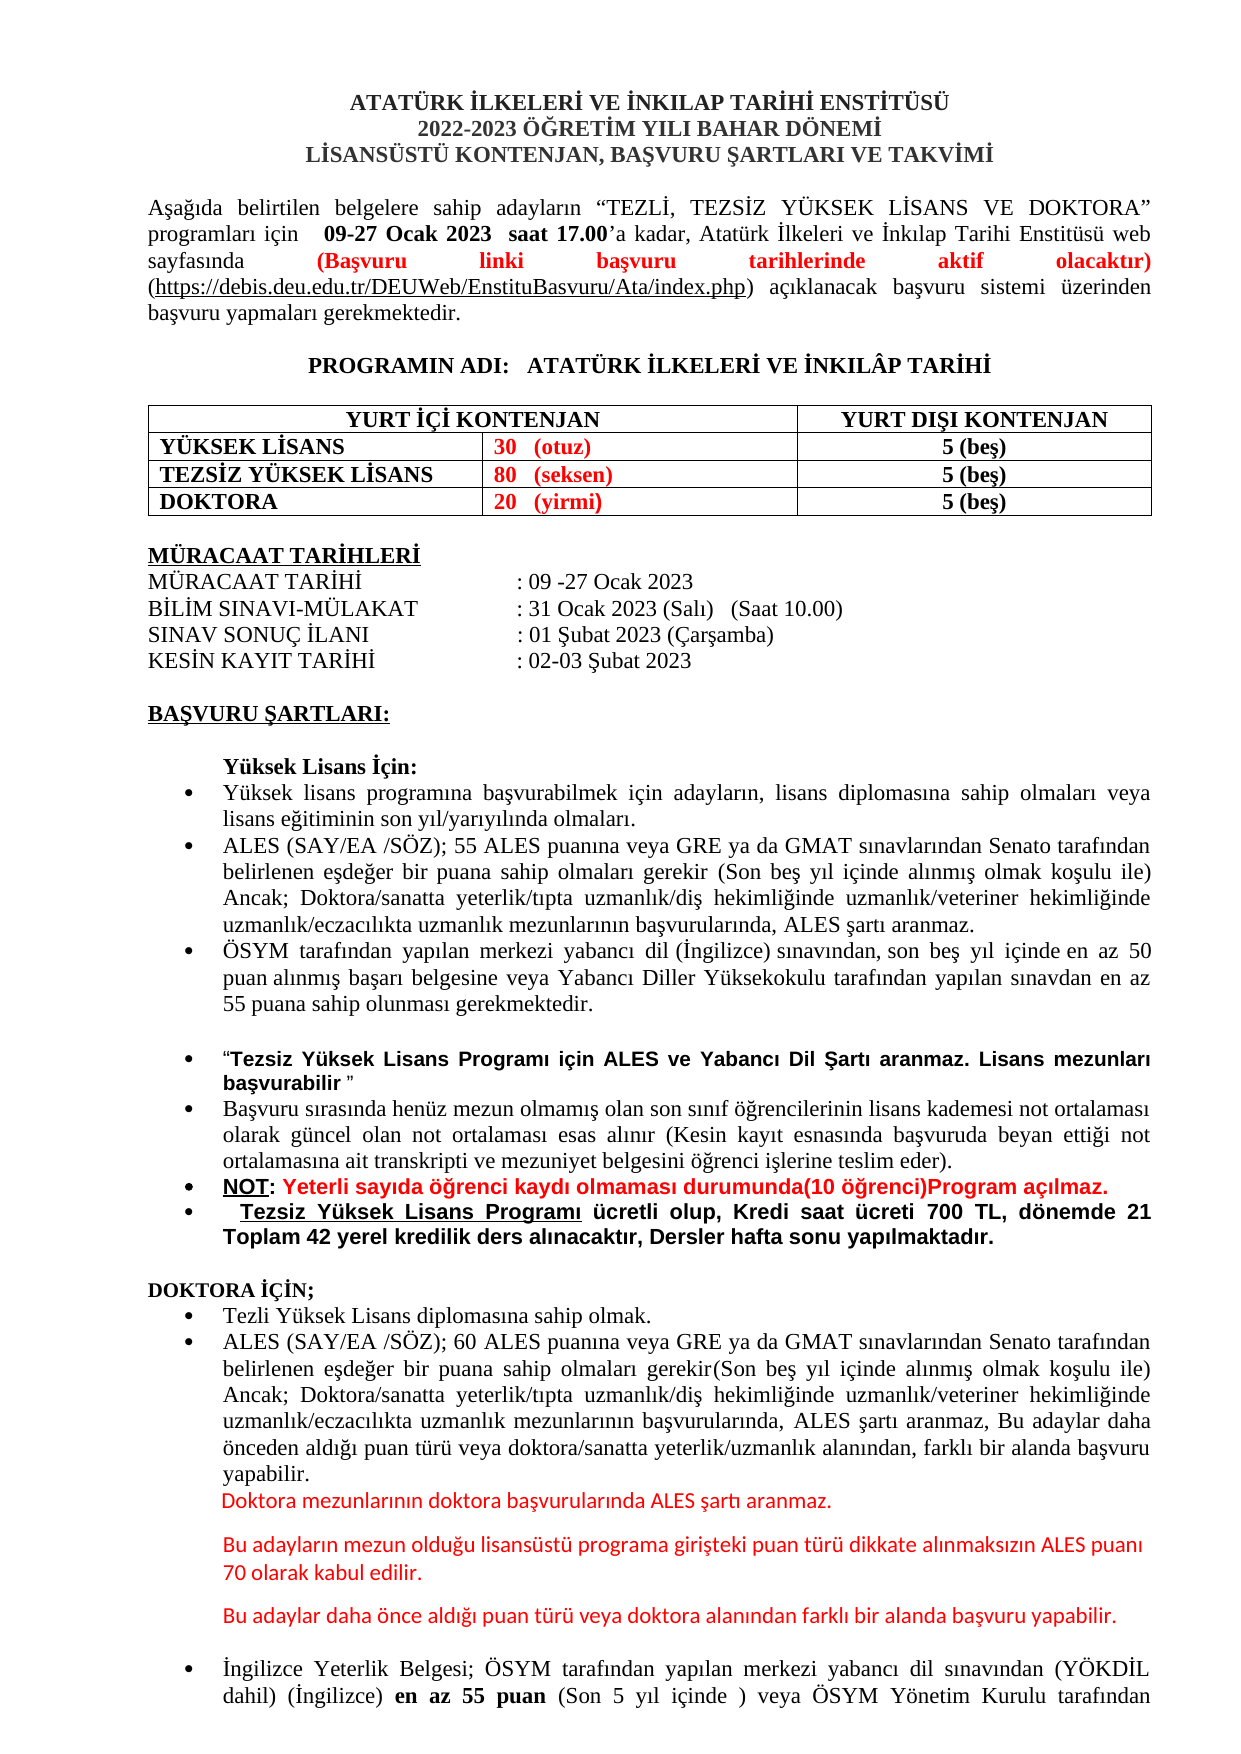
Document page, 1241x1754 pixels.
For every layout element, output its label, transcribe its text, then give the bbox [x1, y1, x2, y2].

text SINAV SONUÇ İLANI : 01 Şubat 2023 (Çarşamba) [148, 621, 1152, 647]
table_cell 5 (beş) [798, 461, 1151, 487]
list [185, 1656, 1152, 1708]
text BİLİM SINAVI-MÜLAKAT : 31 Ocak 2023 (Salı) (Saat 10.00) [148, 594, 1152, 621]
list Tezli Yüksek Lisans diplomasına sahip olmak. [185, 1302, 1152, 1328]
list Yüksek lisans programına başvurabilmek için adayların, lisans diplomasına sahip olmaları veya lisans eğitiminin son yıl/yarıyılında olmaları. [185, 779, 1152, 832]
list “Tezsiz Yüksek Lisans Programı için ALES ve Yabancı Dil Şartı aranmaz. Lisans mezunları başvurabilir ” [185, 1045, 1152, 1094]
table_cell DOKTORA [149, 488, 482, 514]
table_cell YÜKSEK LİSANS [149, 433, 482, 460]
table_header YURT İÇİ KONTENJAN [149, 406, 797, 432]
text ATATÜRK İLKELERİ VE İNKILAP TARİHİ ENSTİTÜSÜ [148, 89, 1152, 115]
text LİSANSÜSTÜ KONTENJAN, BAŞVURU ŞARTLARI VE TAKVİMİ [148, 141, 1152, 168]
list NOT: Yeterli sayıda öğrenci kaydı olmaması durumunda(10 öğrenci)Program açılmaz. [185, 1174, 1152, 1199]
text PROGRAMIN ADI: ATATÜRK İLKELERİ VE İNKILÂP TARİHİ [148, 352, 1152, 378]
table_cell 5 (beş) [798, 433, 1151, 460]
list Tezsiz Yüksek Lisans Programı ücretli olup, Kredi saat ücreti 700 TL, dönemde 21 Toplam 42 yerel kredilik ders alınacaktır, Dersler hafta sonu yapılmaktadır. [185, 1199, 1152, 1249]
text KESİN KAYIT TARİHİ : 02-03 Şubat 2023 [148, 647, 1152, 674]
list Başvuru sırasında henüz mezun olmamış olan son sınıf öğrencilerinin lisans kademesi not ortalaması olarak güncel olan not ortalaması esas alınır (Kesin kayıt esnasında başvuruda beyan ettiği not ortalamasına ait transkripti ve mezuniyet belgesini öğrenci işlerine teslim eder). [185, 1094, 1152, 1174]
list ALES (SAY/EA /SÖZ); 55 ALES puanına veya GRE ya da GMAT sınavlarından Senato tarafından belirlenen eşdeğer bir puana sahip olmaları gerekir (Son beş yıl içinde alınmış olmak koşulu ile) Ancak; Doktora/sanatta yeterlik/tıpta uzmanlık/diş hekimliğinde uzmanlık/veteriner hekimliğinde uzmanlık/eczacılıkta uzmanlık mezunlarının başvurularında, ALES şartı aranmaz. [185, 832, 1152, 937]
text MÜRACAAT TARİHİ : 09 -27 Ocak 2023 [148, 568, 1152, 594]
table_cell TEZSİZ YÜKSEK LİSANS [149, 461, 482, 487]
table_cell 20 (yirmi) [483, 488, 797, 514]
text DOKTORA İÇİN; [148, 1276, 1152, 1302]
table_cell 80 (seksen) [483, 461, 797, 487]
list ÖSYM tarafından yapılan merkezi yabancı dil (İngilizce) sınavından, son beş yıl içinde en az 50 puan alınmış başarı belgesine veya Yabancı Diller Yüksekokulu tarafından yapılan sınavdan en az 55 puana sahip olunması gerekmektedir. [185, 937, 1152, 1016]
list ALES (SAY/EA /SÖZ); 60 ALES puanına veya GRE ya da GMAT sınavlarından Senato tarafından belirlenen eşdeğer bir puana sahip olmaları gerekir(Son beş yıl içinde alınmış olmak koşulu ile) Ancak; Doktora/sanatta yeterlik/tıpta uzmanlık/diş hekimliğinde uzmanlık/veteriner hekimliğinde uzmanlık/eczacılıkta uzmanlık mezunlarının başvurularında, ALES şartı aranmaz, Bu adaylar daha önceden aldığı puan türü veya doktora/sanatta yeterlik/uzmanlık alanından, farklı bir alanda başvuru yapabilir. [185, 1328, 1152, 1486]
text MÜRACAAT TARİHLERİ [148, 542, 1152, 568]
text 2022-2023 ÖĞRETİM YILI BAHAR DÖNEMİ [148, 115, 1152, 141]
text Yüksek Lisans İçin: [223, 753, 1152, 779]
table_header YURT DIŞI KONTENJAN [798, 406, 1151, 432]
text BAŞVURU ŞARTLARI: [148, 700, 1152, 726]
text Bu adayların mezun olduğu lisansüstü programa girişteki puan türü dikkate alınmaksızın ALES puanı 70 olarak kabul edilir. [223, 1530, 1152, 1586]
text Doktora mezunlarının doktora başvurularında ALES şartı aranmaz. [185, 1486, 1152, 1514]
text Bu adaylar daha önce aldığı puan türü veya doktora alanından farklı bir alanda başvuru yapabilir. [223, 1601, 1152, 1629]
table_cell 30 (otuz) [483, 433, 797, 460]
table_cell 5 (beş) [798, 488, 1151, 514]
text Aşağıda belirtilen belgelere sahip adayların “TEZLİ, TEZSİZ YÜKSEK LİSANS VE DOKTORA” programları için 09-27 Ocak 2023 saat 17.00’a kadar, Atatürk İlkeleri ve İnkılap Tarihi Enstitüsü web sayfasında (Başvuru linki başvuru tarihlerinde aktif olacaktır) (https://debis.deu.edu.tr/DEUWeb/EnstituBasvuru/Ata/index.php) açıklanacak başvuru sistemi üzerinden başvuru yapmaları gerekmektedir. [148, 194, 1152, 326]
